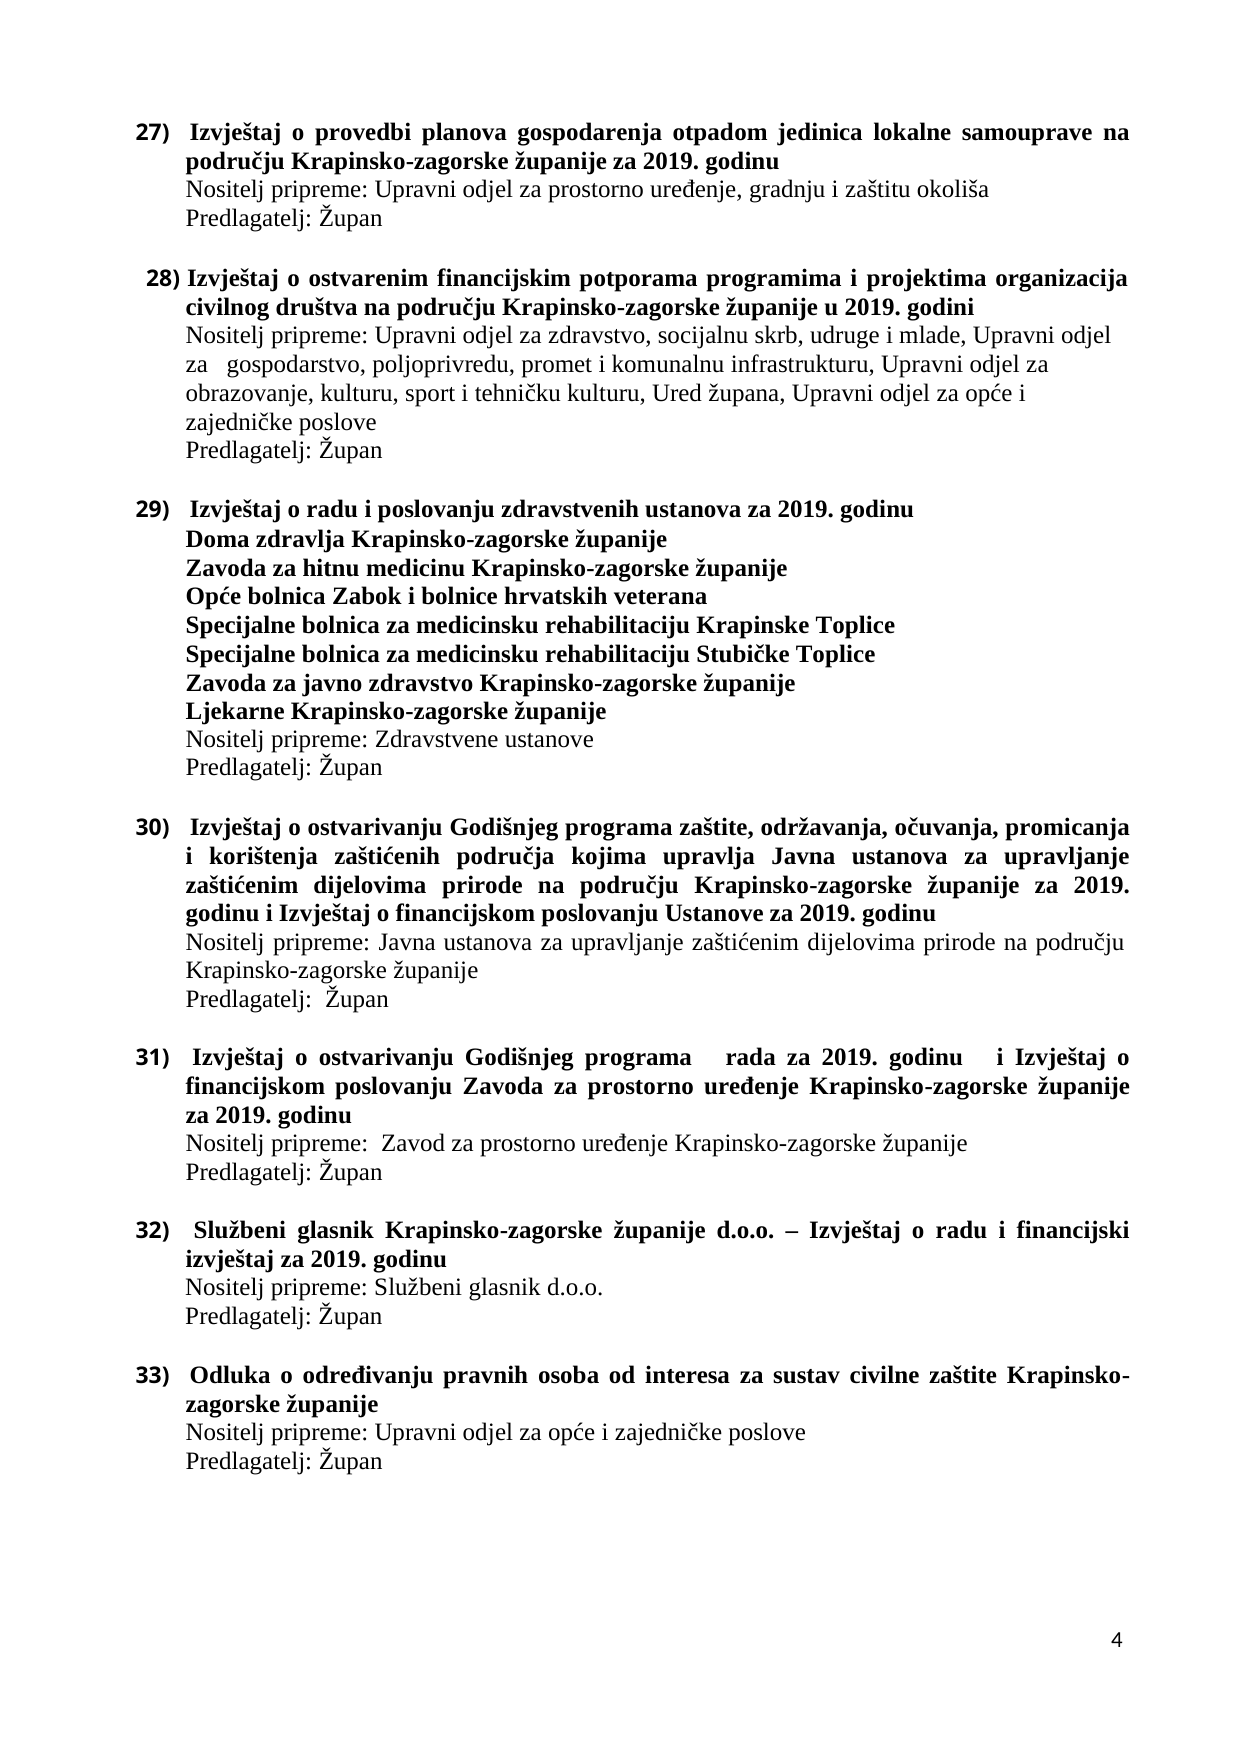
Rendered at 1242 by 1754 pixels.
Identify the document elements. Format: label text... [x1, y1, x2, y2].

text Ljekarne Krapinsko-zagorske županije Nositelj pripreme: Zdravstvene ustanove Predlagatelj: Župan [185, 697, 613, 781]
text Krapinsko-zagorske županije [185, 956, 1137, 984]
text Predlagatelj: Župan [185, 203, 1137, 232]
text području Krapinsko-zagorske županije za 2019. godinu [185, 147, 1137, 175]
text Nositelj pripreme: Javna ustanova za upravljanje zaštićenim dijelovima prirode na području [185, 927, 1137, 956]
text Nositelj pripreme: Upravni odjel za opće i zajedničke poslove [185, 1418, 1137, 1446]
text zagorske županije [185, 1390, 1137, 1418]
text 33) Odluka o određivanju pravnih osoba od interesa za sustav civilne zaštite Krapinsko- [135, 1359, 1137, 1390]
text Nositelj pripreme: Službeni glasnik d.o.o. [185, 1273, 1137, 1301]
text 29) Izvještaj o radu i poslovanju zdravstvenih ustanova za 2019. godinu [135, 493, 1137, 524]
text 31) Izvještaj o ostvarivanju Godišnjeg programa rada za 2019. godinu i Izvještaj o financijskom poslovanju Zavoda za prostorno uređenje Krapinsko-zagorske županije za 2019. godinu [135, 1043, 1130, 1129]
text 27) Izvještaj o provedbi planova gospodarenja otpadom jedinica lokalne samouprave na [135, 116, 1137, 147]
text Nositelj pripreme: Zavod za prostorno uređenje Krapinsko-zagorske županije [185, 1129, 1137, 1157]
text Nositelj pripreme: Upravni odjel za zdravstvo, socijalnu skrb, udruge i mlade, Upravni odjel [185, 321, 1137, 349]
text 32) Službeni glasnik Krapinsko-zagorske županije d.o.o. – Izvještaj o radu i financijski izvještaj za 2019. godinu [135, 1215, 1130, 1273]
text Specijalne bolnica za medicinsku rehabilitaciju Krapinske Toplice Specijalne bolnica za medicinsku rehabilitaciju Stubičke Toplice Zavoda za javno zdravstvo Krapinsko-zagorske županije [185, 610, 900, 696]
text Doma zdravlja Krapinsko-zagorske županije [185, 524, 1137, 553]
text civilnog društva na području Krapinsko-zagorske županije u 2019. godini [185, 293, 1137, 321]
text Predlagatelj: Župan [185, 1157, 1137, 1186]
text Predlagatelj: Župan [185, 435, 1137, 464]
text Predlagatelj: Župan [185, 1446, 1137, 1475]
text Nositelj pripreme: Upravni odjel za prostorno uređenje, gradnju i zaštitu okoliša [185, 175, 1137, 203]
text Opće bolnica Zabok i bolnice hrvatskih veterana [185, 581, 1137, 610]
text 28) Izvještaj o ostvarenim financijskim potporama programima i projektima organizacija [143, 261, 1130, 293]
text 30) Izvještaj o ostvarivanju Godišnjeg programa zaštite, održavanja, očuvanja, promicanja i korištenja zaštićenih područja kojima upravlja Javna ustanova za upravljanje zaštićenim dijelovima prirode na području Krapinsko-zagorske županije za 2019. godinu i Izvještaj o financijskom poslovanju Ustanove za 2019. godinu [135, 811, 1130, 927]
text Predlagatelj: Župan [185, 984, 1137, 1013]
text za gospodarstvo, poljoprivredu, promet i komunalnu infrastrukturu, Upravni odjel za obrazovanje, kulturu, sport i tehničku kulturu, Ured župana, Upravni odjel za opće i zajedničke poslove [185, 349, 1054, 435]
text Zavoda za hitnu medicinu Krapinsko-zagorske županije [185, 553, 1137, 581]
text Predlagatelj: Župan [185, 1301, 1137, 1329]
